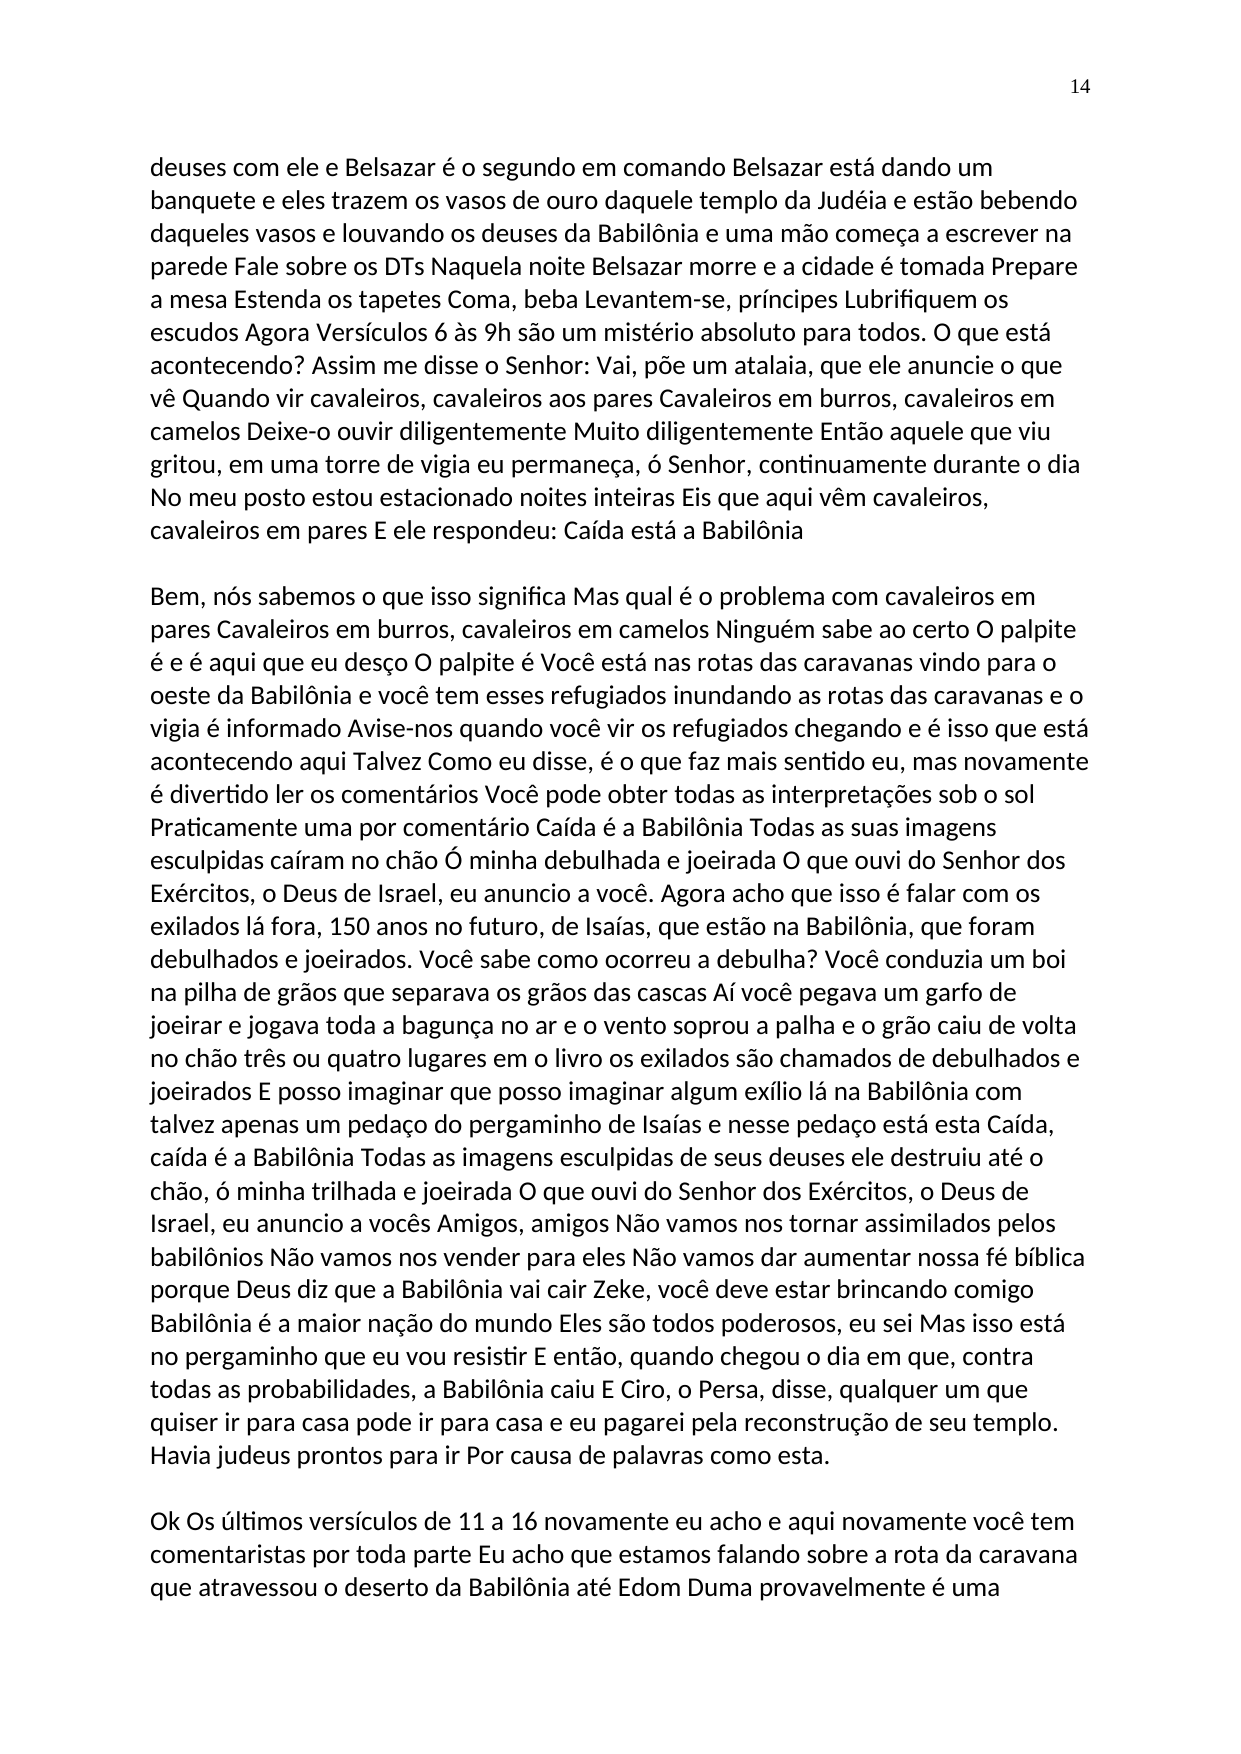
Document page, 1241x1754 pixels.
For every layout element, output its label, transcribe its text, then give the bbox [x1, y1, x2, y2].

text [150, 1504, 1090, 1603]
text Bem, nós sabemos o que isso significa Mas qual é o problema com cavaleiros em pares Cavaleiros em burros, cavaleiros em camelos Ninguém sabe ao certo O palpite é e é aqui que eu desço O palpite é Você está nas rotas das caravanas vindo para o oeste da Babilônia e você tem esses refugiados inundando as rotas das caravanas e o vigia é informado Avise-nos quando você vir os refugiados chegando e é isso que está acontecendo aqui Talvez Como eu disse, é o que faz mais sentido eu, mas novamente é divertido ler os comentários Você pode obter todas as interpretações sob o sol Praticamente uma por comentário Caída é a Babilônia Todas as suas imagens esculpidas caíram no chão Ó minha debulhada e joeirada O que ouvi do Senhor dos Exércitos, o Deus de Israel, eu anuncio a você. Agora acho que isso é falar com os exilados lá fora, 150 anos no futuro, de Isaías, que estão na Babilônia, que foram debulhados e joeirados. Você sabe como ocorreu a debulha? Você conduzia um boi na pilha de grãos que separava os grãos das cascas Aí você pegava um garfo de joeirar e jogava toda a bagunça no ar e o vento soprou a palha e o grão caiu de volta no chão três ou quatro lugares em o livro os exilados são chamados de debulhados e joeirados E posso imaginar que posso imaginar algum exílio lá na Babilônia com talvez apenas um pedaço do pergaminho de Isaías e nesse pedaço está esta Caída, caída é a Babilônia Todas as imagens esculpidas de seus deuses ele destruiu até o chão, ó minha trilhada e joeirada O que ouvi do Senhor dos Exércitos, o Deus de Israel, eu anuncio a vocês Amigos, amigos Não vamos nos tornar assimilados pelos babilônios Não vamos nos vender para eles Não vamos dar aumentar nossa fé bíblica porque Deus diz que a Babilônia vai cair Zeke, você deve estar brincando comigo Babilônia é a maior nação do mundo Eles são todos poderosos, eu sei Mas isso está no pergaminho que eu vou resistir E então, quando chegou o dia em que, contra todas as probabilidades, a Babilônia caiu E Ciro, o Persa, disse, qualquer um que quiser ir para casa pode ir para casa e eu pagarei pela reconstrução de seu templo. Havia judeus prontos para ir Por causa de palavras como esta. [150, 579, 1090, 1471]
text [150, 150, 1090, 546]
